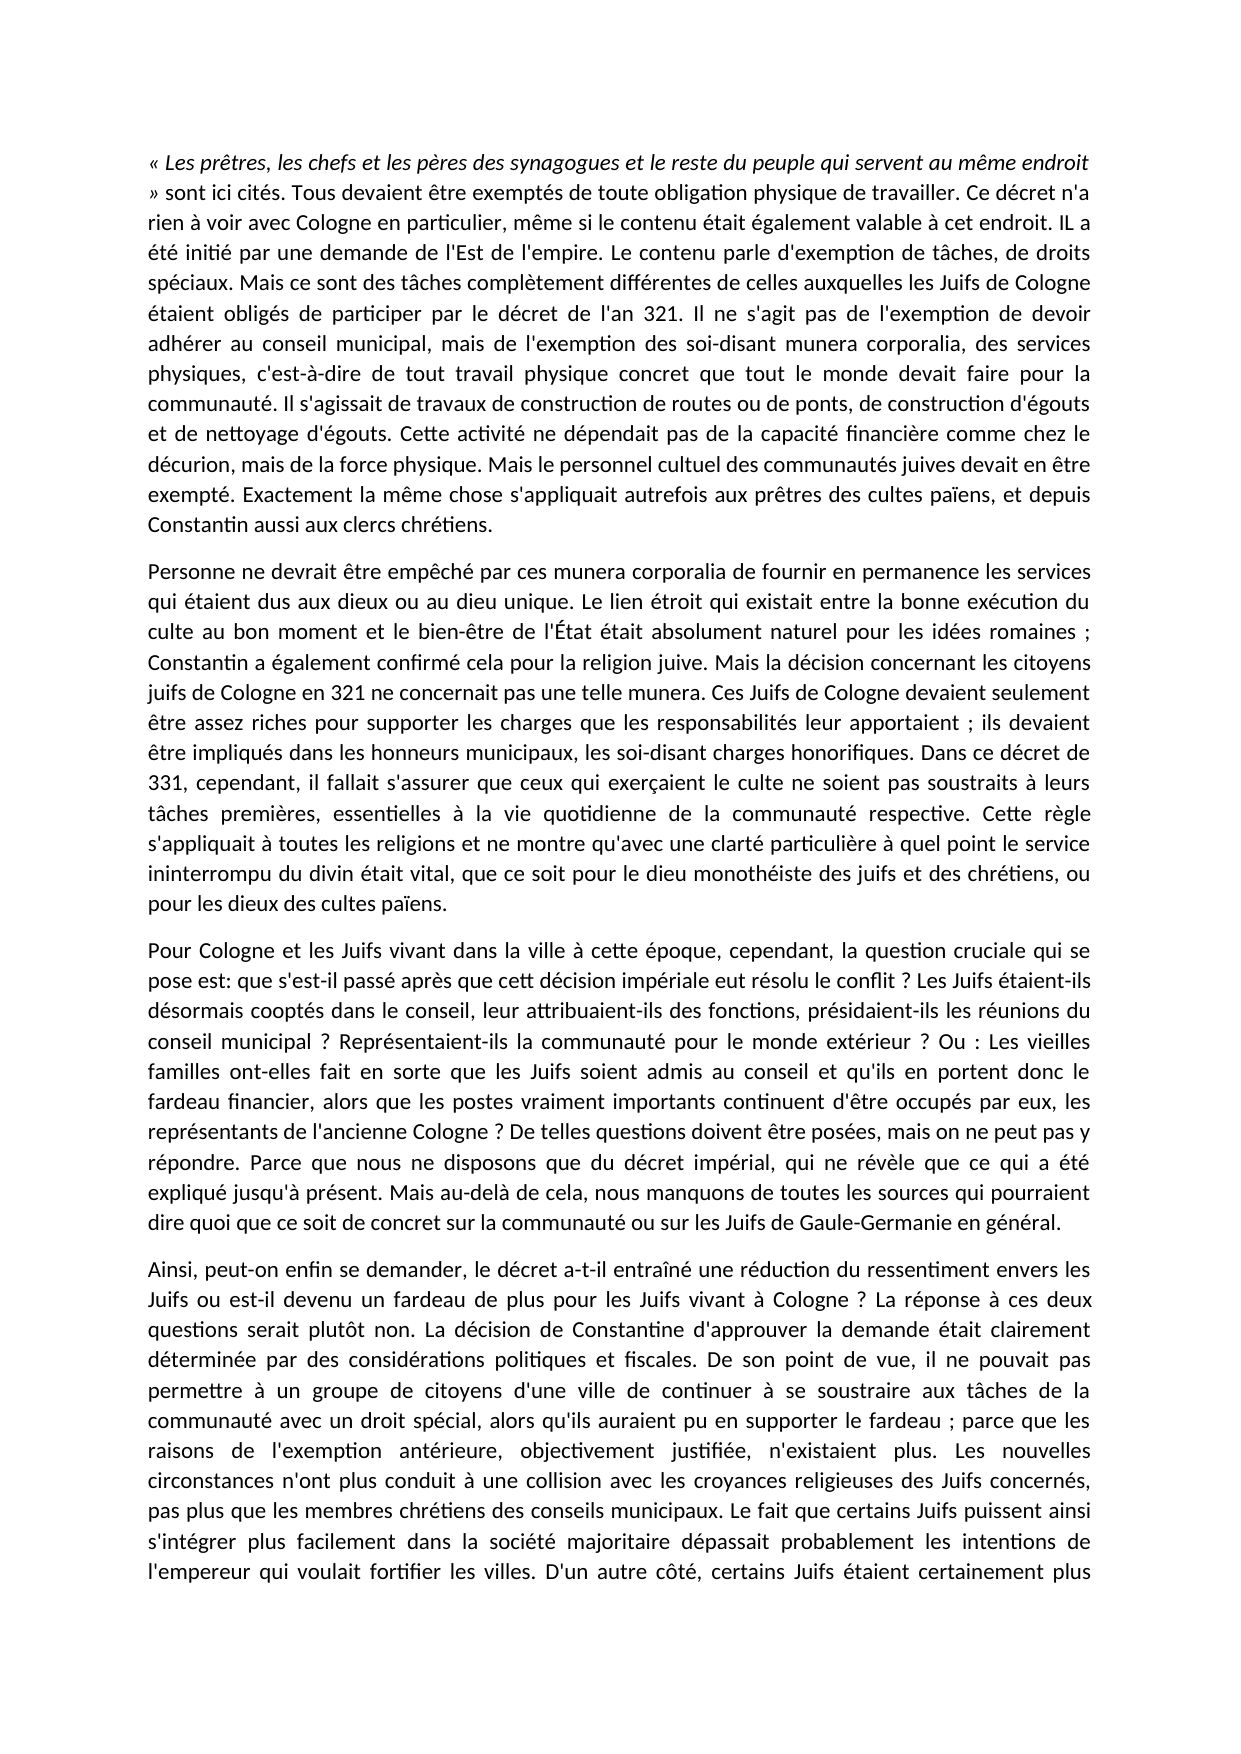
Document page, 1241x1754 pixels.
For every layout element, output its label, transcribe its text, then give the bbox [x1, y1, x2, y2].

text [148, 1255, 1093, 1585]
text « Les prêtres, les chefs et les pères des synagogues et le reste du peuple qui servent au même endroit » sont ici cités. Tous devaient être exemptés de toute obligation physique de travailler. Ce décret n'a rien à voir avec Cologne en particulier, même si le contenu était également valable à cet endroit. IL a été initié par une demande de l'Est de l'empire. Le contenu parle d'exemption de tâches, de droits spéciaux. Mais ce sont des tâches complètement différentes de celles auxquelles les Juifs de Cologne étaient obligés de participer par le décret de l'an 321. Il ne s'agit pas de l'exemption de devoir adhérer au conseil municipal, mais de l'exemption des soi-disant munera corporalia, des services physiques, c'est-à-dire de tout travail physique concret que tout le monde devait faire pour la communauté. Il s'agissait de travaux de construction de routes ou de ponts, de construction d'égouts et de nettoyage d'égouts. Cette activité ne dépendait pas de la capacité financière comme chez le décurion, mais de la force physique. Mais le personnel cultuel des communautés juives devait en être exempté. Exactement la même chose s'appliquait autrefois aux prêtres des cultes païens, et depuis Constantin aussi aux clercs chrétiens. [148, 148, 1093, 538]
text Personne ne devrait être empêché par ces munera corporalia de fournir en permanence les services qui étaient dus aux dieux ou au dieu unique. Le lien étroit qui existait entre la bonne exécution du culte au bon moment et le bien-être de l'État était absolument naturel pour les idées romaines ; Constantin a également confirmé cela pour la religion juive. Mais la décision concernant les citoyens juifs de Cologne en 321 ne concernait pas une telle munera. Ces Juifs de Cologne devaient seulement être assez riches pour supporter les charges que les responsabilités leur apportaient ; ils devaient être impliqués dans les honneurs municipaux, les soi-disant charges honorifiques. Dans ce décret de 331, cependant, il fallait s'assurer que ceux qui exerçaient le culte ne soient pas soustraits à leurs tâches premières, essentielles à la vie quotidienne de la communauté respective. Cette règle s'appliquait à toutes les religions et ne montre qu'avec une clarté particulière à quel point le service ininterrompu du divin était vital, que ce soit pour le dieu monothéiste des juifs et des chrétiens, ou pour les dieux des cultes païens. [148, 557, 1093, 917]
text Pour Cologne et les Juifs vivant dans la ville à cette époque, cependant, la question cruciale qui se pose est: que s'est-il passé après que cett décision impériale eut résolu le conflit ? Les Juifs étaient-ils désormais cooptés dans le conseil, leur attribuaient-ils des fonctions, présidaient-ils les réunions du conseil municipal ? Représentaient-ils la communauté pour le monde extérieur ? Ou : Les vieilles familles ont-elles fait en sorte que les Juifs soient admis au conseil et qu'ils en portent donc le fardeau financier, alors que les postes vraiment importants continuent d'être occupés par eux, les représentants de l'ancienne Cologne ? De telles questions doivent être posées, mais on ne peut pas y répondre. Parce que nous ne disposons que du décret impérial, qui ne révèle que ce qui a été expliqué jusqu'à présent. Mais au-delà de cela, nous manquons de toutes les sources qui pourraient dire quoi que ce soit de concret sur la communauté ou sur les Juifs de Gaule-Germanie en général. [148, 936, 1093, 1236]
